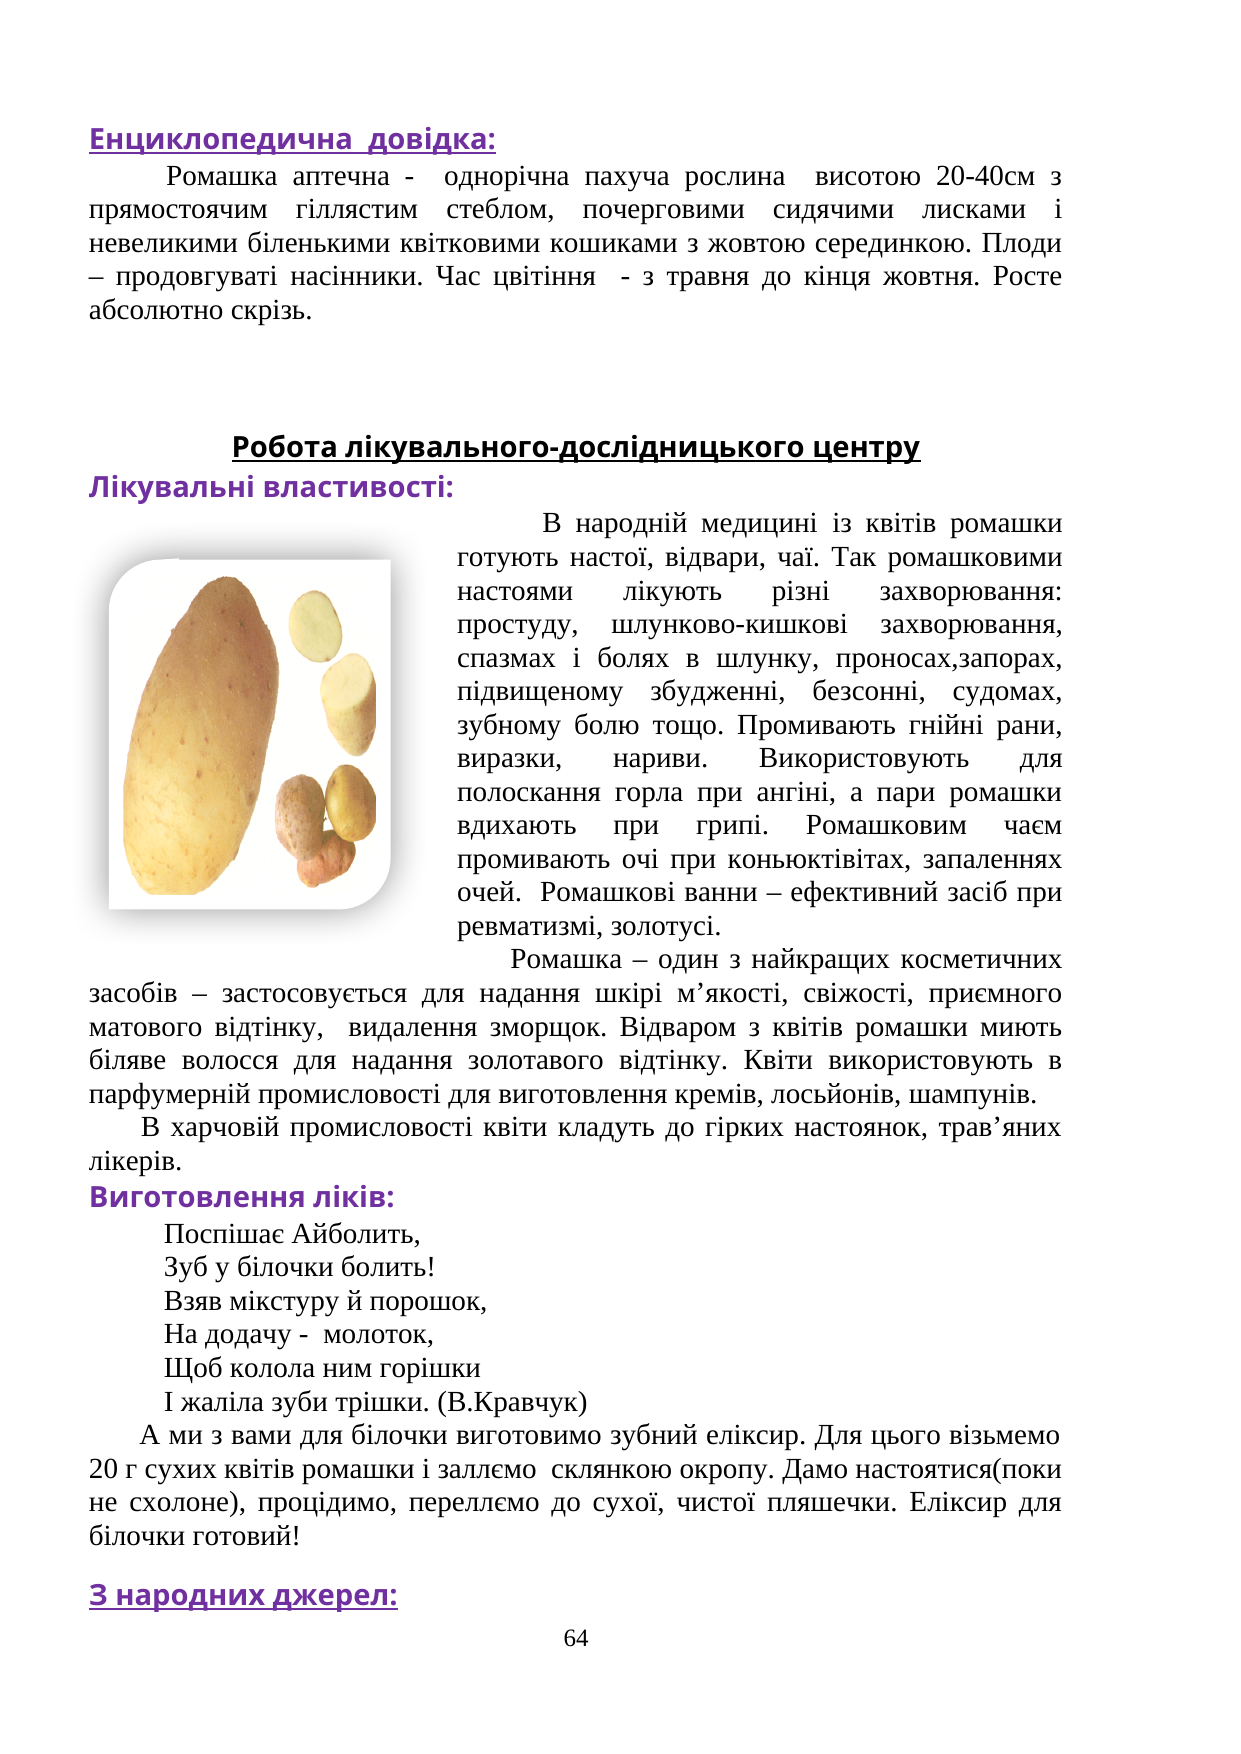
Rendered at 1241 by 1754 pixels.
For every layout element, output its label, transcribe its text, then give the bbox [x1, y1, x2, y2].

picture [124, 575, 376, 894]
text Щоб колола ним горішки [164, 1350, 1063, 1384]
text На додачу - молоток, [164, 1317, 1063, 1350]
text Виготовлення ліків: [89, 1176, 1063, 1216]
text Лікувальні властивості: [89, 466, 1063, 506]
text Робота лікувального-дослідницького центру [89, 426, 1063, 466]
text І жаліла зуби трішки. (В.Кравчук) [164, 1384, 1063, 1417]
text В харчовій промисловості квіти кладуть до гірких настоянок, трав’яних лікерів. [89, 1109, 1063, 1176]
text Ромашка – один з найкращих косметичних засобів – застосовується для надання шкірі м’якості, свіжості, приємного матового відтінку, видалення зморщок. Відваром з квітів ромашки миють біляве волосся для надання золотавого відтінку. Квіти використовують в парфумерній промисловості для виготовлення кремів, лосьйонів, шампунів. [89, 942, 1063, 1109]
text Енциклопедична довідка: [89, 118, 1063, 158]
text Ромашка аптечна - однорічна пахуча рослина висотою 20-40см з прямостоячим гіллястим стеблом, почерговими сидячими лисками і невеликими біленькими квітковими кошиками з жовтою серединкою. Плоди – продовгуваті насінники. Час цвітіння - з травня до кінця жовтня. Росте абсолютно скрізь. [89, 158, 1063, 326]
text Взяв мікстуру й порошок, [164, 1283, 1063, 1317]
text В народній медицині із квітів ромашки готують настої, відвари, чаї. Так ромашковими настоями лікують різні захворювання: простуду, шлунково-кишкові захворювання, спазмах і болях в шлунку, проносах,запорах, підвищеному збудженні, безсонні, судомах, зубному болю тощо. Промивають гнійні рани, виразки, нариви. Використовують для полоскання горла при ангіні, а пари ромашки вдихають при грипі. Ромашковим чаєм промивають очі при коньюктівітах, запаленнях очей. Ромашкові ванни – ефективний засіб при ревматизмі, золотусі. [89, 506, 1063, 942]
text Зуб у білочки болить! [164, 1249, 1063, 1283]
text Поспішає Айболить, [164, 1216, 1063, 1249]
text З народних джерел: [89, 1574, 1063, 1614]
text А ми з вами для білочки виготовимо зубний еліксир. Для цього візьмемо 20 г сухих квітів ромашки і заллємо склянкою окропу. Дамо настоятися(поки не схолоне), процідимо, переллємо до сухої, чистої пляшечки. Еліксир для білочки готовий! [89, 1417, 1063, 1551]
